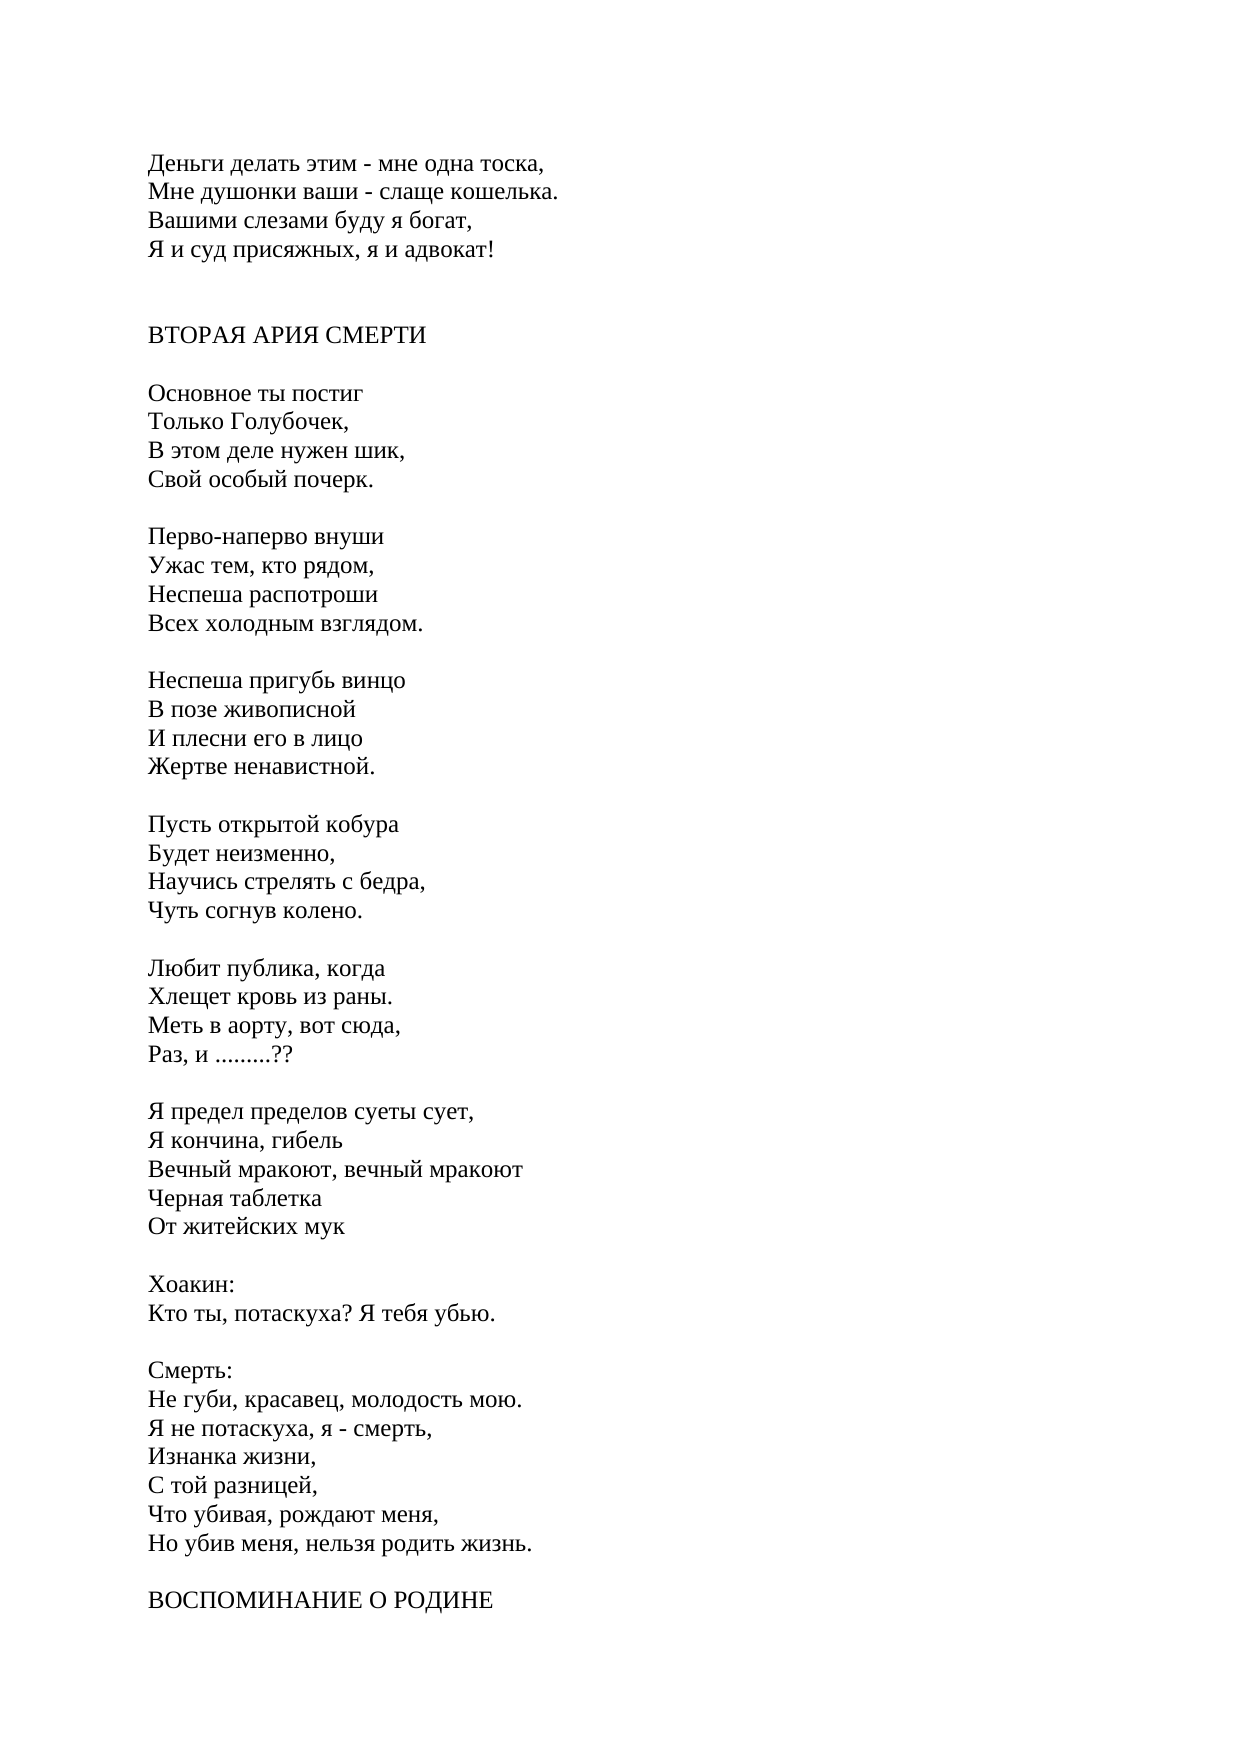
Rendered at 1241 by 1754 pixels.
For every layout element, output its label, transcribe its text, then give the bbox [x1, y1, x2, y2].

text Но убив меня, нельзя родить жизнь. [148, 1528, 1093, 1556]
text Неспеша распотроши [148, 579, 1093, 608]
text Меть в аорту, вот сюда, [148, 1010, 1093, 1039]
text Что убивая, рождают меня, [148, 1499, 1093, 1528]
text Ужас тем, кто рядом, [148, 550, 1093, 579]
text Будет неизменно, [148, 838, 1093, 866]
text Не губи, красавец, молодость мою. [148, 1384, 1093, 1413]
text Я предел пределов суеты сует, [148, 1096, 1093, 1125]
text В этом деле нужен шик, [148, 435, 1093, 464]
text В позе живописной [148, 694, 1093, 723]
text Чуть согнув колено. [148, 895, 1093, 924]
text С той разницей, [148, 1470, 1093, 1499]
text Хоакин: [148, 1269, 1093, 1298]
text Пусть открытой кобура [148, 809, 1093, 838]
text Хлещет кровь из раны. [148, 981, 1093, 1010]
text Кто ты, потаскуха? Я тебя убью. [148, 1298, 1093, 1326]
text И плесни его в лицо [148, 723, 1093, 751]
text Смерть: [148, 1355, 1093, 1384]
text Изнанка жизни, [148, 1441, 1093, 1470]
text Любит публика, когда [148, 953, 1093, 981]
text Я не потаскуха, я - смерть, [148, 1413, 1093, 1441]
text Основное ты постиг [148, 378, 1093, 406]
text ВТОРАЯ АРИЯ СМЕРТИ [148, 320, 1093, 349]
text Жертве ненавистной. [148, 751, 1093, 780]
text От житейских мук [148, 1211, 1093, 1240]
text Черная таблетка [148, 1183, 1093, 1211]
text Научись стрелять с бедра, [148, 866, 1093, 895]
text Всех холодным взглядом. [148, 608, 1093, 636]
text Только Голубочек, [148, 406, 1093, 435]
text Мне душонки ваши - слаще кошелька. [148, 176, 1093, 205]
text Свой особый почерк. [148, 464, 1093, 493]
text Я кончина, гибель [148, 1125, 1093, 1154]
text Я и суд присяжных, я и адвокат! [148, 234, 1093, 263]
text Деньги делать этим - мне одна тоска, [148, 148, 1093, 176]
text Перво-наперво внуши [148, 521, 1093, 550]
text Вечный мракоют, вечный мракоют [148, 1154, 1093, 1183]
text Вашими слезами буду я богат, [148, 205, 1093, 234]
text Неспеша пригубь винцо [148, 665, 1093, 694]
text Раз, и .........?? [148, 1039, 1093, 1068]
text ВОСПОМИНАНИЕ О РОДИНЕ [148, 1585, 1093, 1614]
